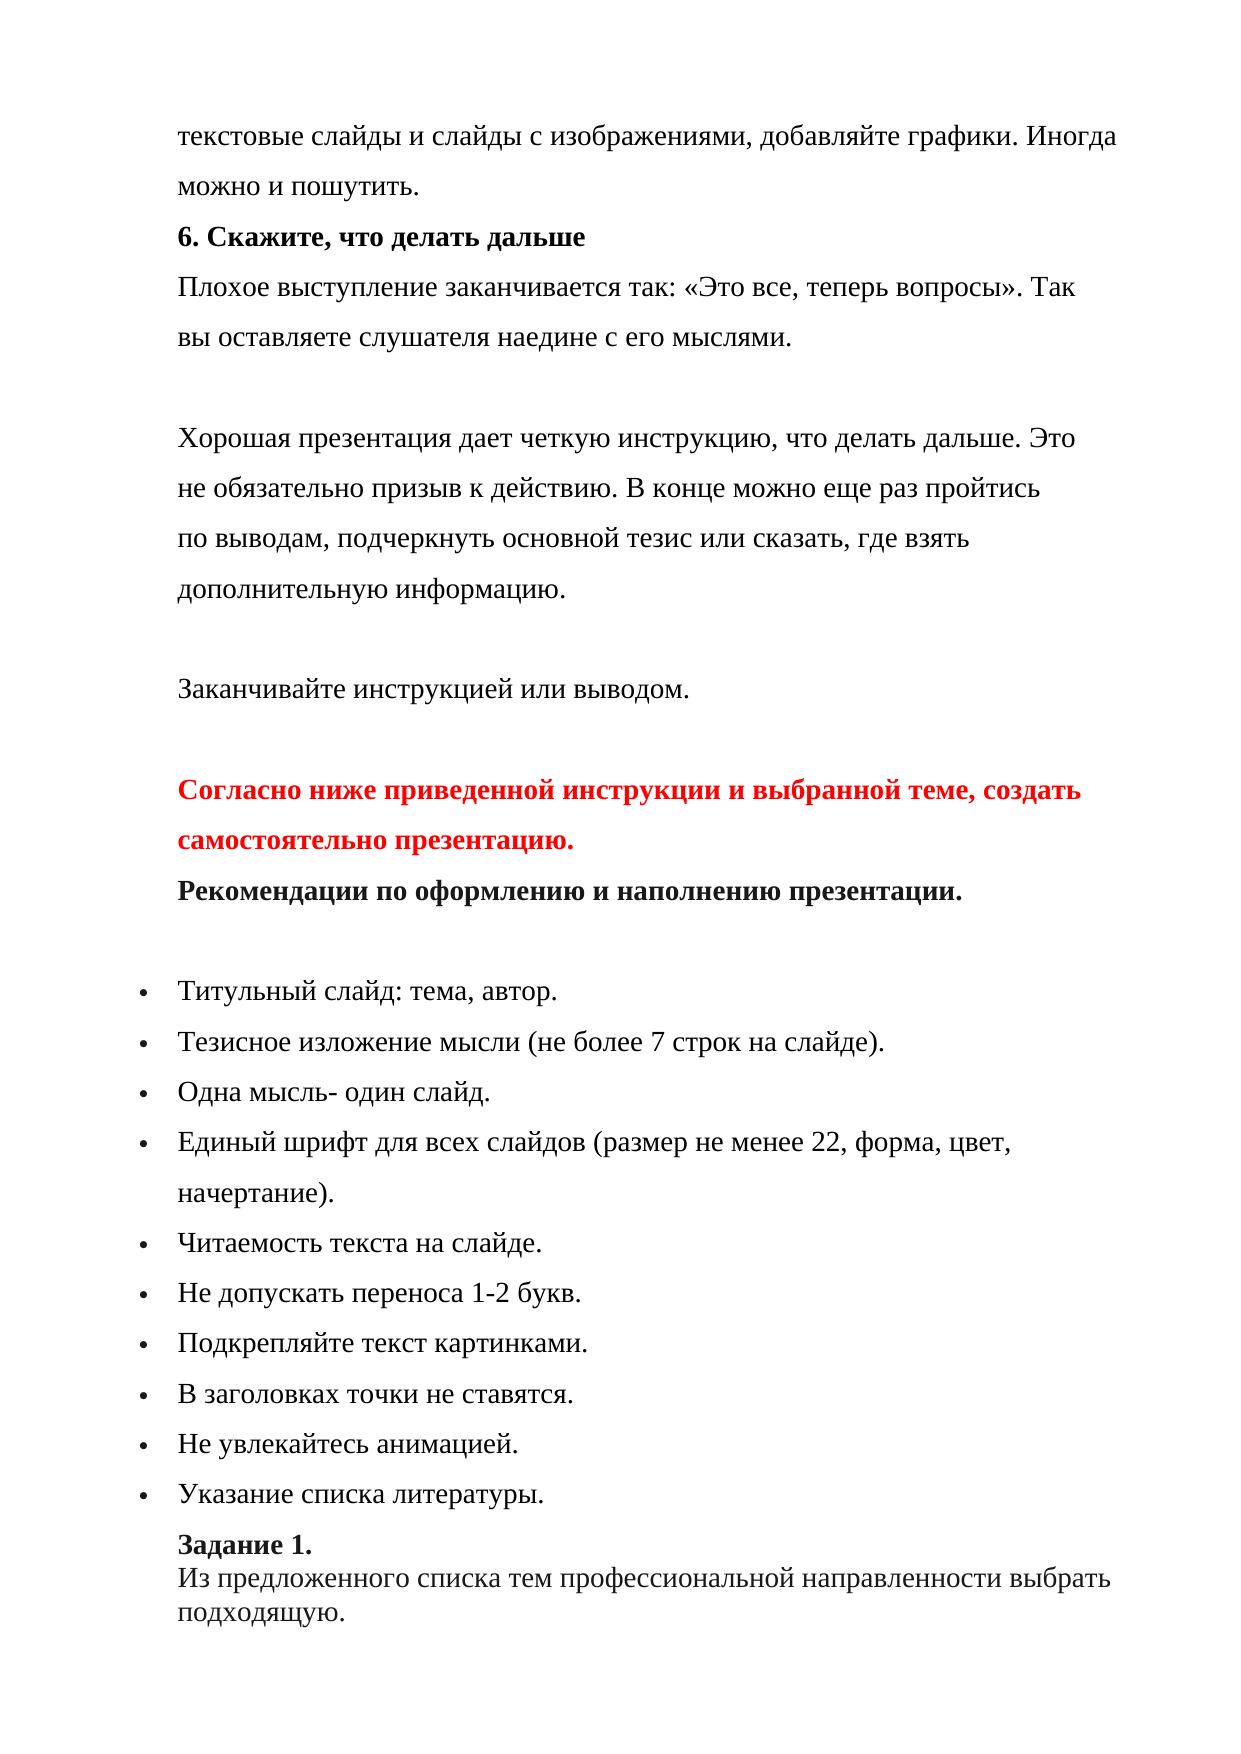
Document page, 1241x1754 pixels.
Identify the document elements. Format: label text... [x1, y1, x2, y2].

text Задание 1. [177, 1527, 1152, 1560]
text Согласно ниже приведенной инструкции и выбранной теме, создать самостоятельно презентацию. [177, 772, 1152, 856]
text Из предложенного списка тем профессиональной направленности выбрать подходящую. [177, 1560, 1152, 1627]
text Рекомендации по оформлению и наполнению презентации. [177, 873, 1152, 906]
list Титульный слайд: тема, автор. [140, 973, 1152, 1007]
list В заголовках точки не ставятся. [140, 1376, 1152, 1409]
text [177, 118, 1152, 202]
text 6. Скажите, что делать дальше [177, 219, 1152, 252]
list Подкрепляйте текст картинками. [140, 1326, 1152, 1359]
list Не допускать переноса 1-2 букв. [140, 1275, 1152, 1309]
list Тезисное изложение мысли (не более 7 строк на слайде). [140, 1024, 1152, 1057]
list Не увлекайтесь анимацией. [140, 1426, 1152, 1460]
list Читаемость текста на слайде. [140, 1225, 1152, 1258]
list Одна мысль- один слайд. [140, 1074, 1152, 1108]
list Единый шрифт для всех слайдов (размер не менее 22, форма, цвет, начертание). [140, 1124, 1152, 1208]
list Указание списка литературы. [140, 1477, 1152, 1510]
text Плохое выступление заканчивается так: «Это все, теперь вопросы». Так вы оставляете слушателя наедине с его мыслями. Хорошая презентация дает четкую инструкцию, что делать дальше. Это не обязательно призыв к действию. В конце можно еще раз пройтись по выводам, подчеркнуть основной тезис или сказать, где взять дополнительную информацию. Заканчивайте инструкцией или выводом. [177, 269, 1152, 705]
